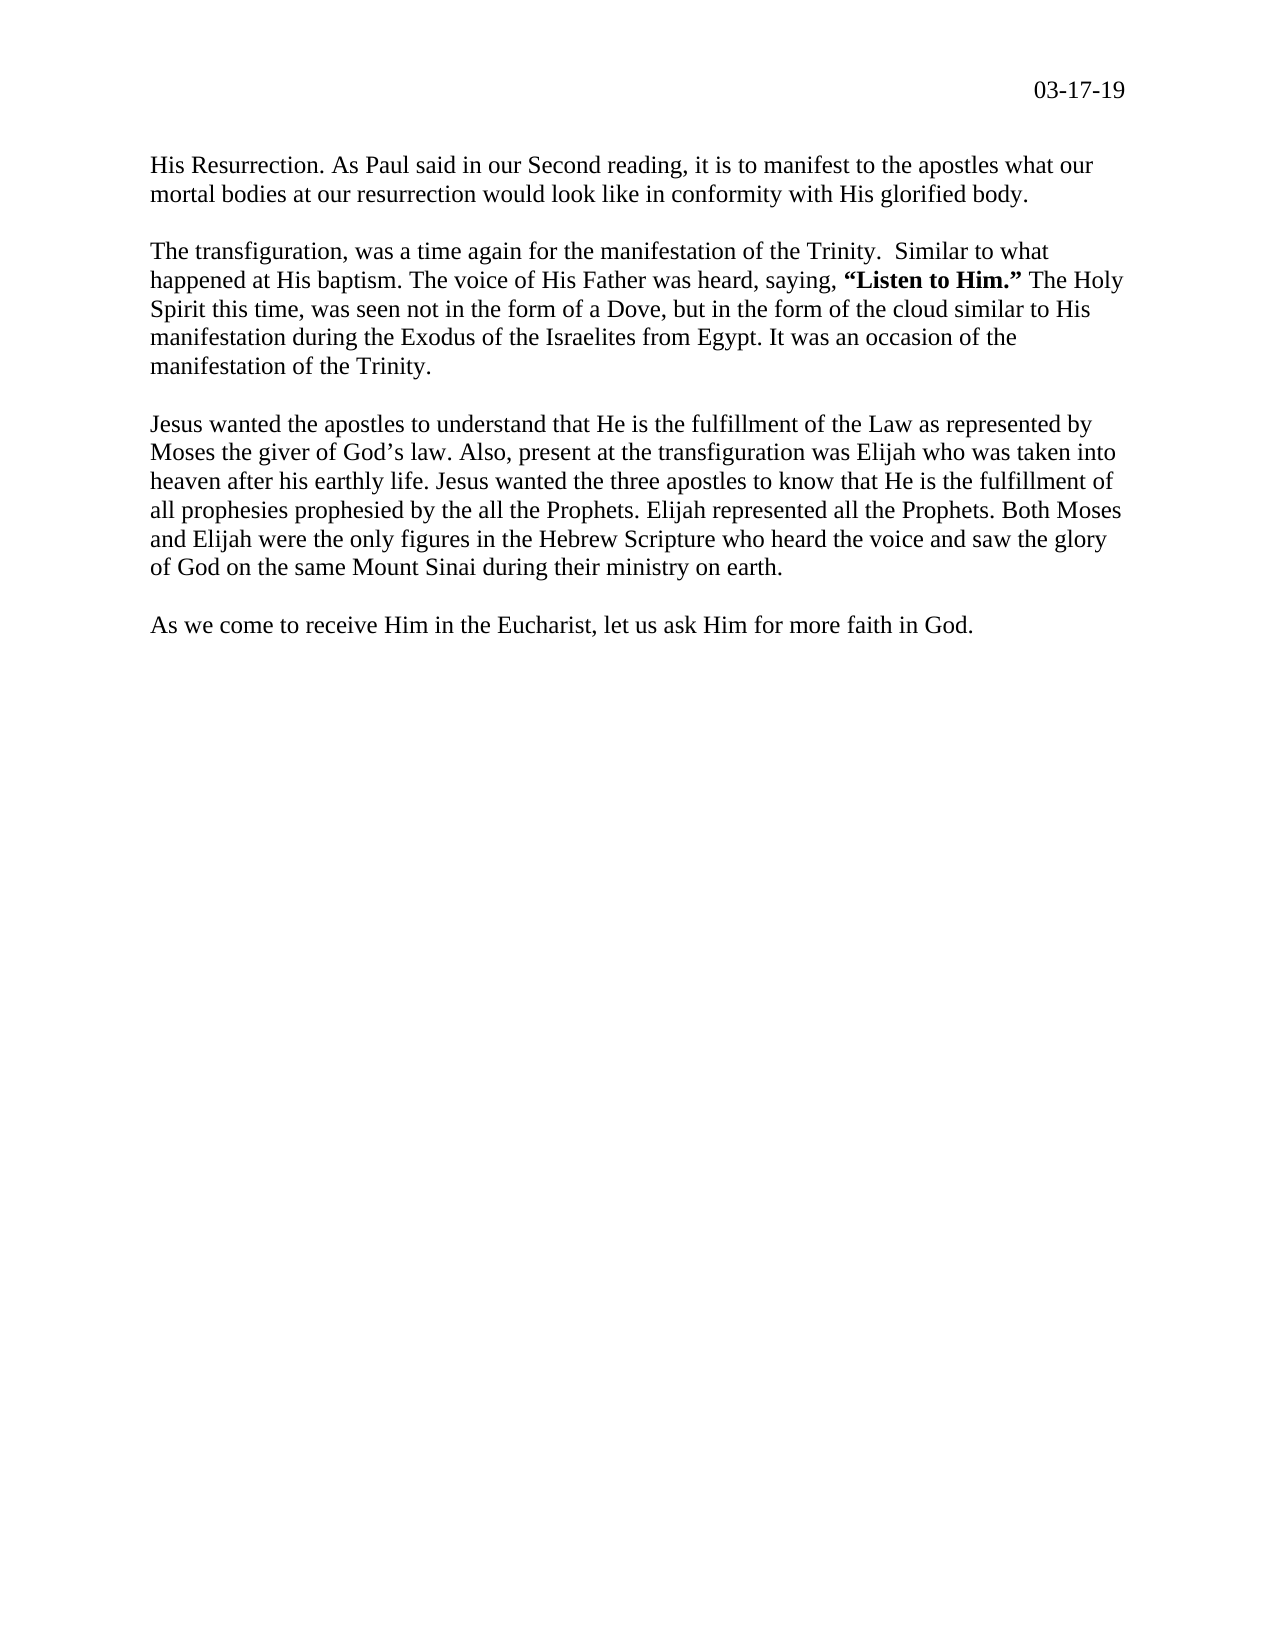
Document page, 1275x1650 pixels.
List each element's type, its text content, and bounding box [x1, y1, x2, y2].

text Jesus wanted the apostles to understand that He is the fulfillment of the Law as represented by Moses the giver of God’s law. Also, present at the transfiguration was Elijah who was taken into heaven after his earthly life. Jesus wanted the three apostles to know that He is the fulfillment of all prophesies prophesied by the all the Prophets. Elijah represented all the Prophets. Both Moses and Elijah were the only figures in the Hebrew Scripture who heard the voice and saw the glory of God on the same Mount Sinai during their ministry on earth. [150, 409, 1125, 581]
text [150, 150, 1125, 207]
text As we come to receive Him in the Eucharist, let us ask Him for more faith in God. [150, 610, 1125, 639]
text The transfiguration, was a time again for the manifestation of the Trinity. Similar to what happened at His baptism. The voice of His Father was heard, saying, “Listen to Him.” The Holy Spirit this time, was seen not in the form of a Dove, but in the form of the cloud similar to His manifestation during the Exodus of the Israelites from Egypt. It was an occasion of the manifestation of the Trinity. [150, 236, 1125, 380]
